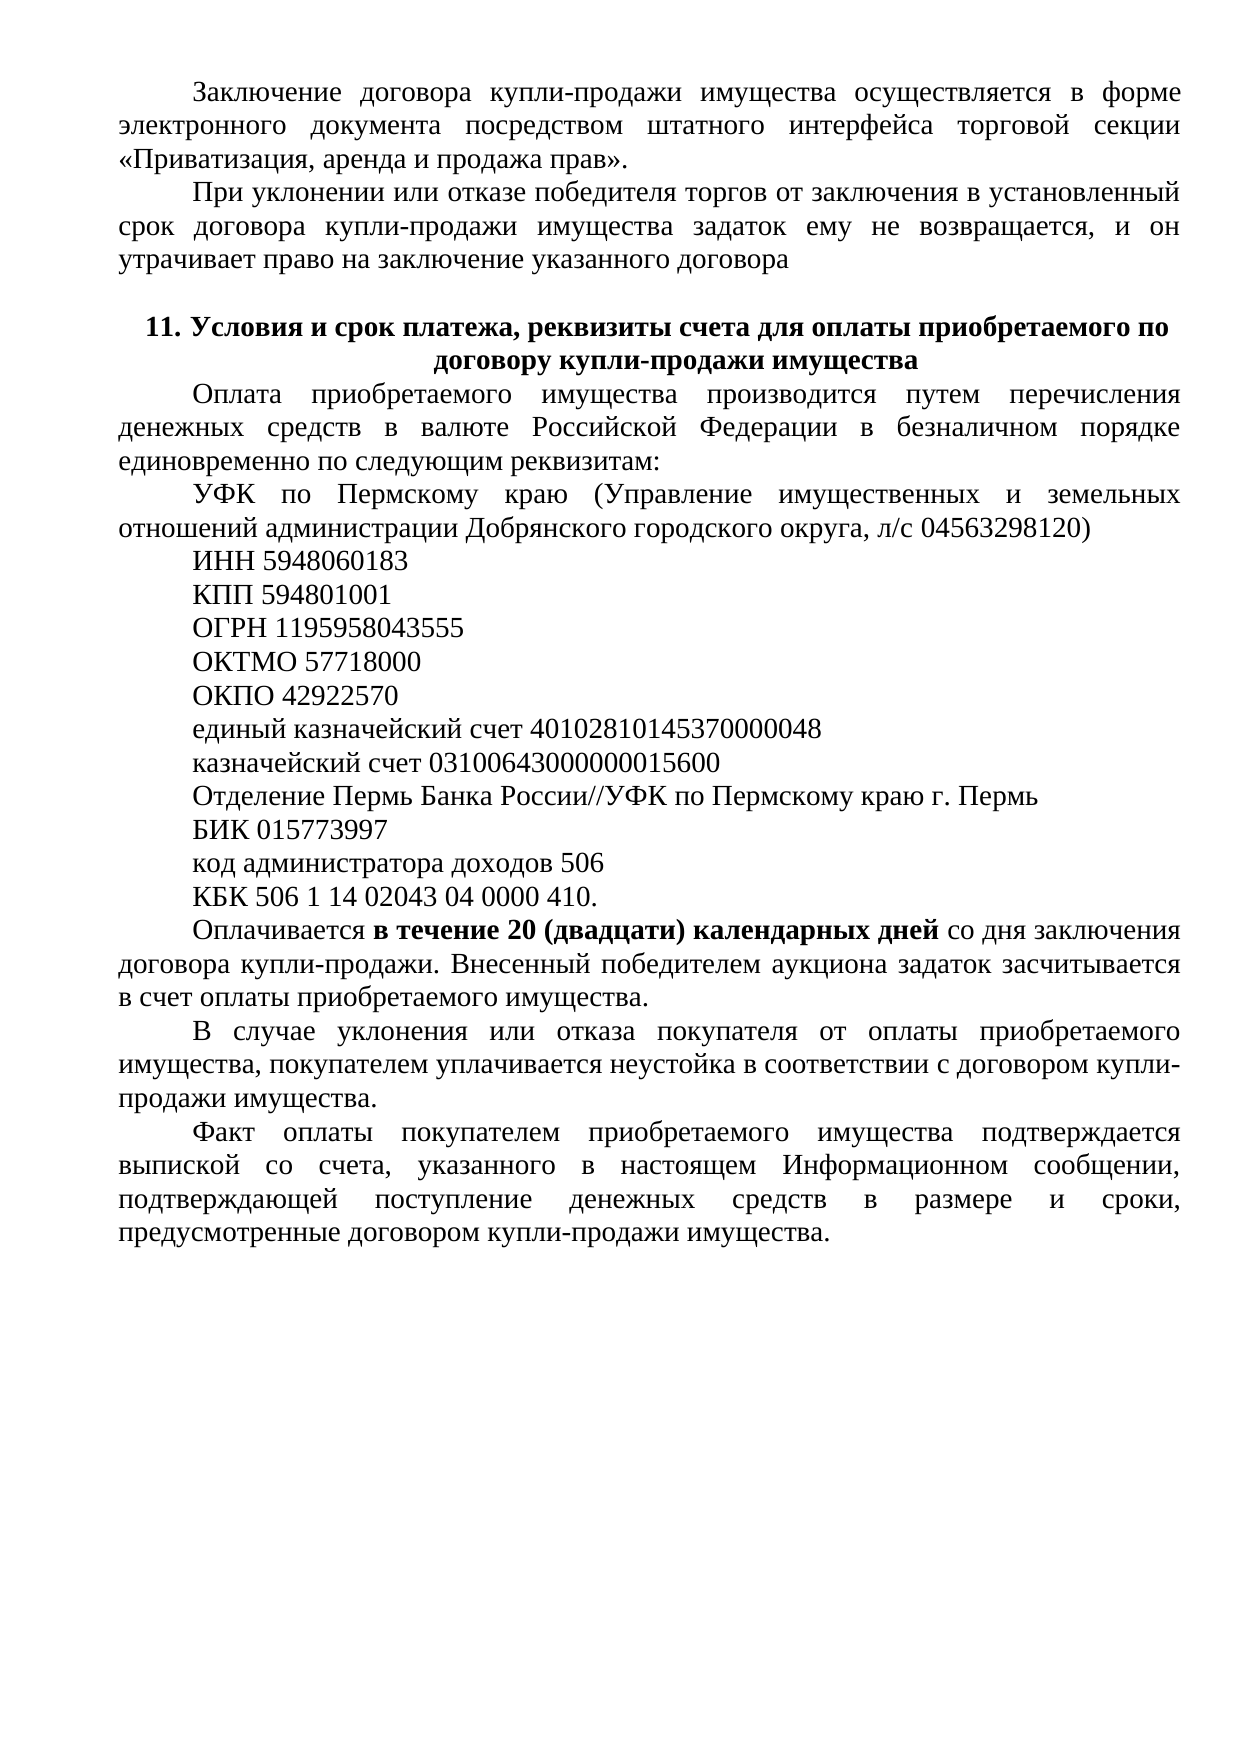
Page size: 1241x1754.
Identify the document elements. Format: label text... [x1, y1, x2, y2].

text КБК 506 1 14 02043 04 0000 410. [118, 879, 1181, 912]
text казначейский счет 03100643000000015600 [118, 745, 1181, 778]
list В случае уклонения или отказа покупателя от оплаты приобретаемого имущества, покупателем уплачивается неустойка в соответствии с договором купли-продажи имущества. [118, 1013, 1181, 1114]
text УФК по Пермскому краю (Управление имущественных и земельных отношений администрации Добрянского городского округа, л/с 04563298120) [118, 476, 1181, 543]
text ОКТМО 57718000 [118, 644, 1181, 678]
text единый казначейский счет 40102810145370000048 [118, 711, 1181, 745]
text Отделение Пермь Банка России//УФК по Пермскому краю г. Пермь [118, 778, 1181, 812]
list Условия и срок платежа, реквизиты счета для оплаты приобретаемого по договору купли-продажи имущества [133, 309, 1181, 376]
text ОКПО 42922570 [118, 678, 1181, 711]
text Оплата приобретаемого имущества производится путем перечисления денежных средств в валюте Российской Федерации в безналичном порядке единовременно по следующим реквизитам: [118, 376, 1181, 476]
text ОГРН 1195958043555 [118, 611, 1181, 644]
text Факт оплаты покупателем приобретаемого имущества подтверждается выпиской со счета, указанного в настоящем Информационном сообщении, подтверждающей поступление денежных средств в размере и сроки, предусмотренные договором купли-продажи имущества. [118, 1114, 1181, 1248]
text КПП 594801001 [118, 577, 1181, 611]
text При уклонении или отказе победителя торгов от заключения в установленный срок договора купли-продажи имущества задаток ему не возвращается, и он утрачивает право на заключение указанного договора [118, 174, 1181, 275]
text код администратора доходов 506 [118, 845, 1181, 879]
text Заключение договора купли-продажи имущества осуществляется в форме электронного документа посредством штатного интерфейса торговой секции «Приватизация, аренда и продажа прав». [118, 74, 1181, 174]
text Оплачивается в течение 20 (двадцати) календарных дней со дня заключения договора купли-продажи. Внесенный победителем аукциона задаток засчитывается в счет оплаты приобретаемого имущества. [118, 912, 1181, 1013]
text ИНН 5948060183 [118, 543, 1181, 577]
text БИК 015773997 [118, 812, 1181, 845]
